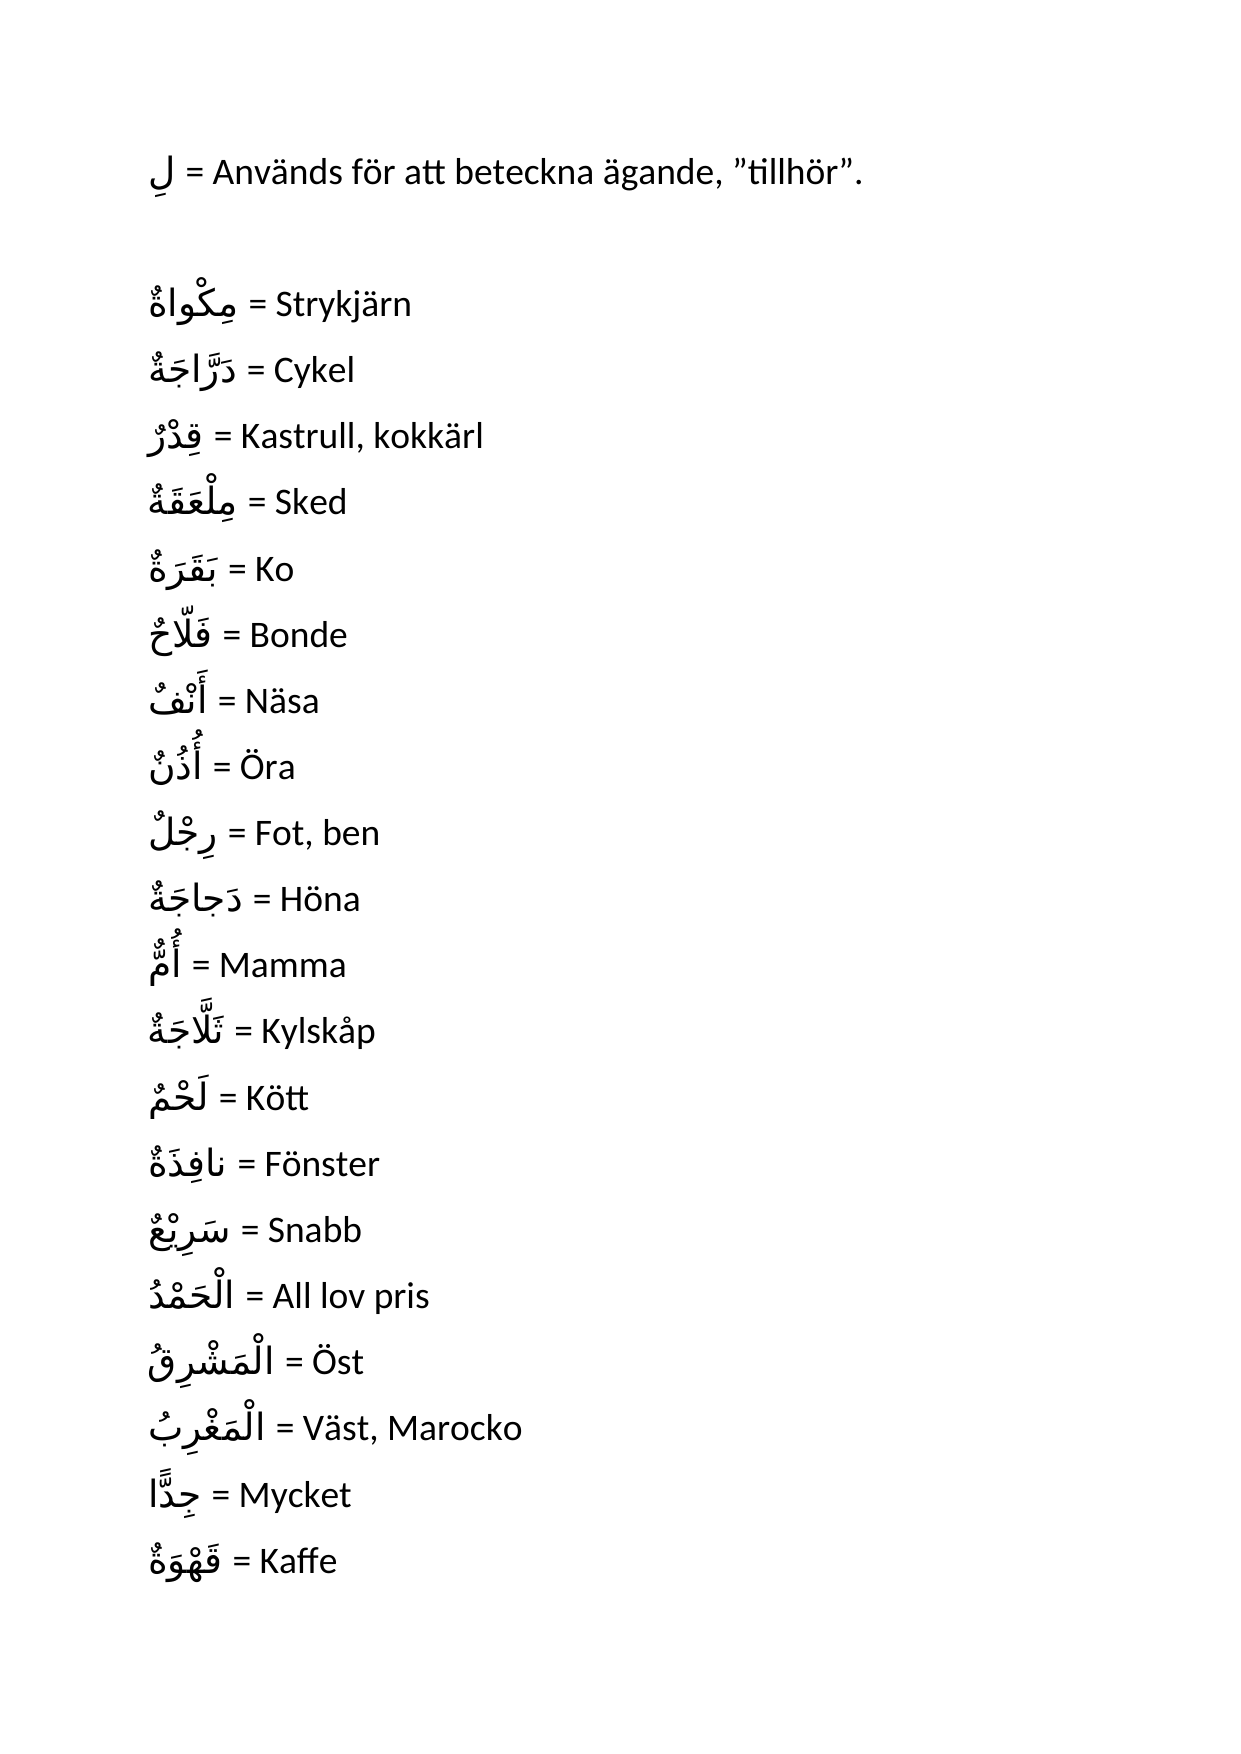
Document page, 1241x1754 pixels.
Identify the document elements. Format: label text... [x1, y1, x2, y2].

text أُذُنٌ = Öra [148, 743, 1093, 789]
text دَجاجَةٌ = Höna [148, 875, 1093, 921]
text الْمَشْرِقُ = Öst [148, 1338, 1093, 1384]
text فَلّاحٌ = Bonde [148, 611, 1093, 656]
text جِدًّا = Mycket [148, 1471, 1093, 1516]
text الْمَغْرِبُ = Väst, Marocko [148, 1404, 1093, 1450]
text الْحَمْدُ = All lov pris [148, 1272, 1093, 1318]
text قَهْوَةٌ = Kaffe [148, 1537, 1093, 1582]
text أَنْفٌ = Näsa [148, 677, 1093, 723]
text مِلْعَقَةٌ = Sked [148, 478, 1093, 524]
text سَرِيْعٌ = Snabb [148, 1206, 1093, 1252]
text دَرَّاجَةٌ = Cykel [148, 346, 1093, 392]
text أُمٌّ = Mamma [148, 941, 1093, 987]
text نافِذَةٌ = Fönster [148, 1140, 1093, 1186]
text بَقَرَةٌ = Ko [148, 544, 1093, 590]
text مِكْواةٌ = Strykjärn [148, 280, 1093, 326]
text رِجْلٌ = Fot, ben [148, 809, 1093, 855]
text لِ = Används för att beteckna ägande, ”tillhör”. [148, 148, 1093, 193]
text قِدْرٌ = Kastrull, kokkärl [148, 412, 1093, 458]
text ثَلَّاجَةٌ = Kylskåp [148, 1007, 1093, 1053]
text لَحْمٌ = Kött [148, 1074, 1093, 1119]
